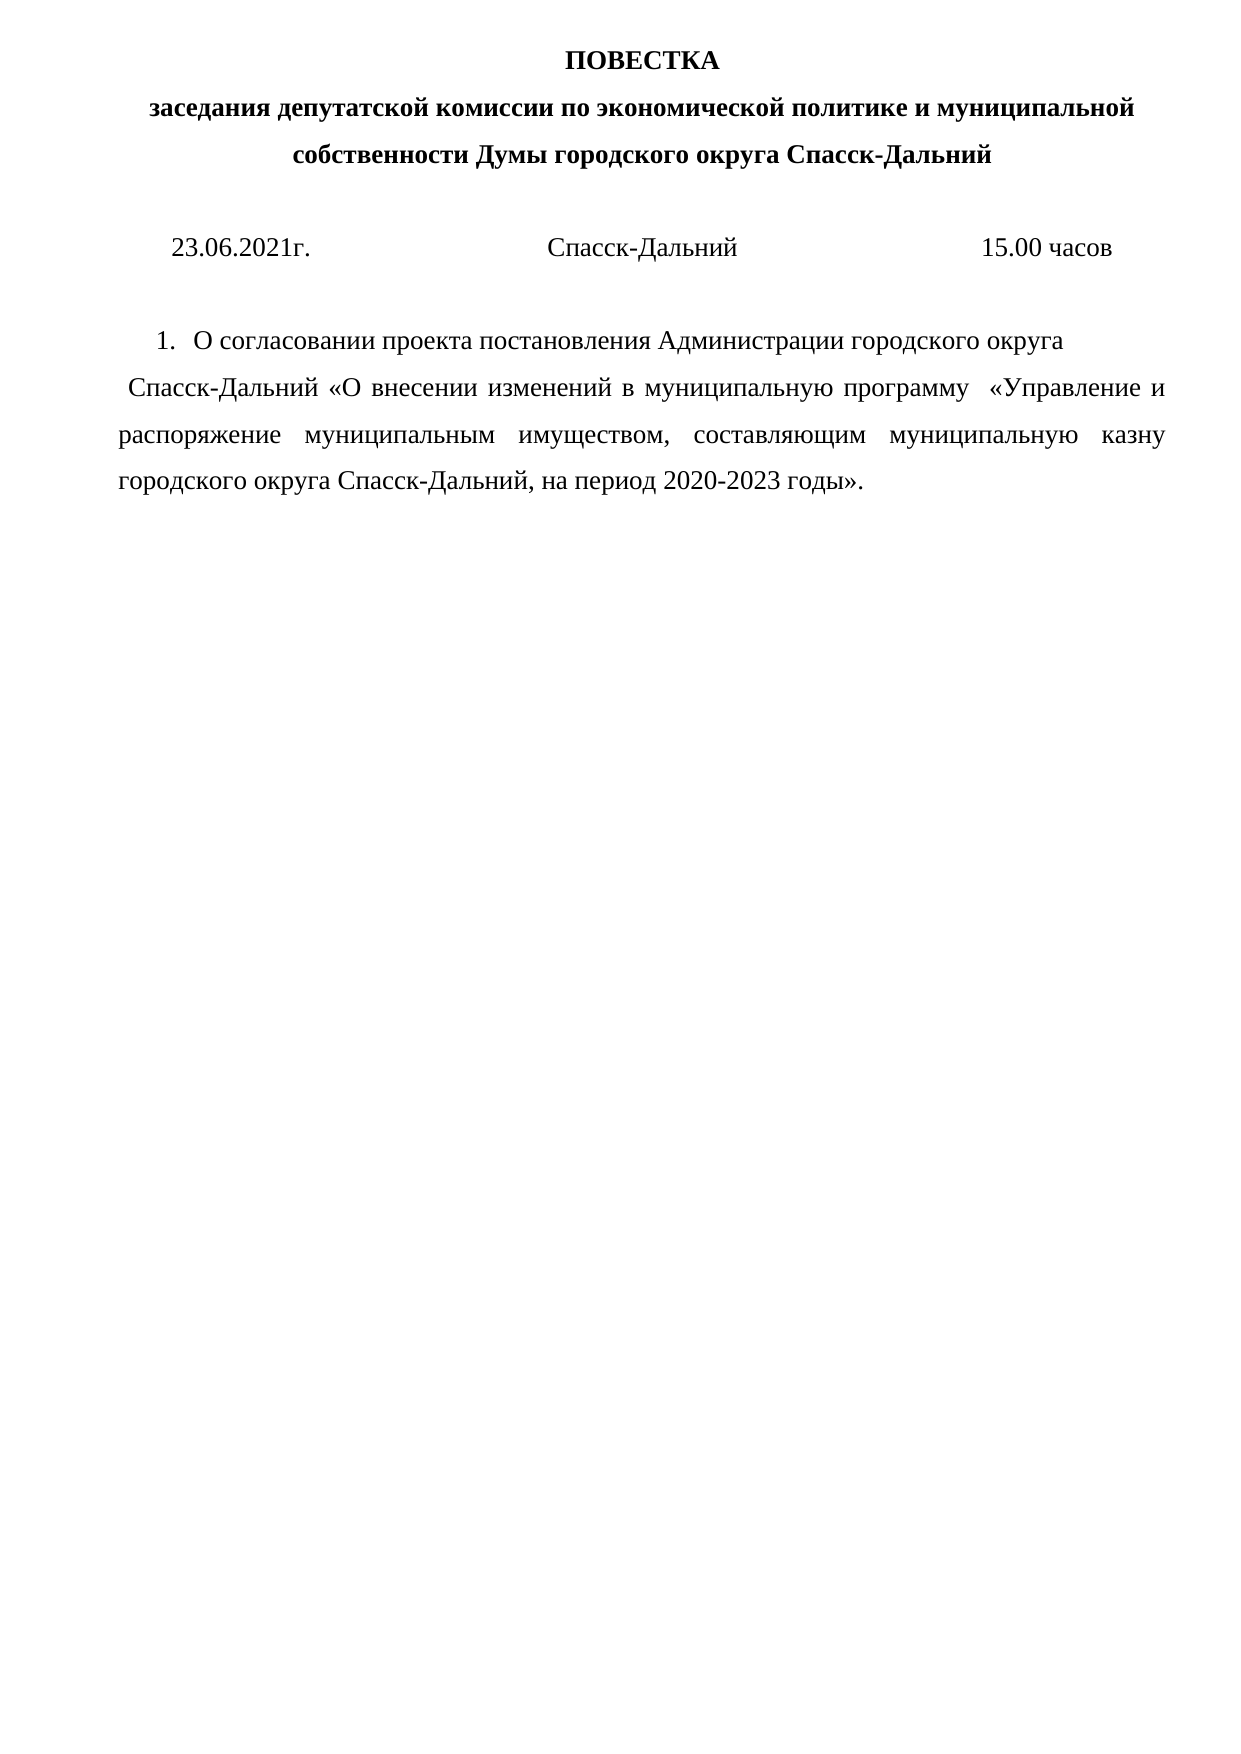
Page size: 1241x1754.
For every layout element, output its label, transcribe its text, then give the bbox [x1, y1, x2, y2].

text 23.06.2021г. Спасск-Дальний 15.00 часов [118, 231, 1167, 262]
subtitle ПОВЕСТКА [118, 44, 1167, 76]
text Спасск-Дальний «О внесении изменений в муниципальную программу «Управление и распоряжение муниципальным имуществом, составляющим муниципальную казну городского округа Спасск-Дальний, на период 2020-2023 годы». [118, 371, 1167, 496]
list О согласовании проекта постановления Администрации городского округа [156, 324, 1167, 356]
subtitle заседания депутатской комиссии по экономической политике и муниципальной собственности Думы городского округа Спасск-Дальний [118, 91, 1167, 169]
